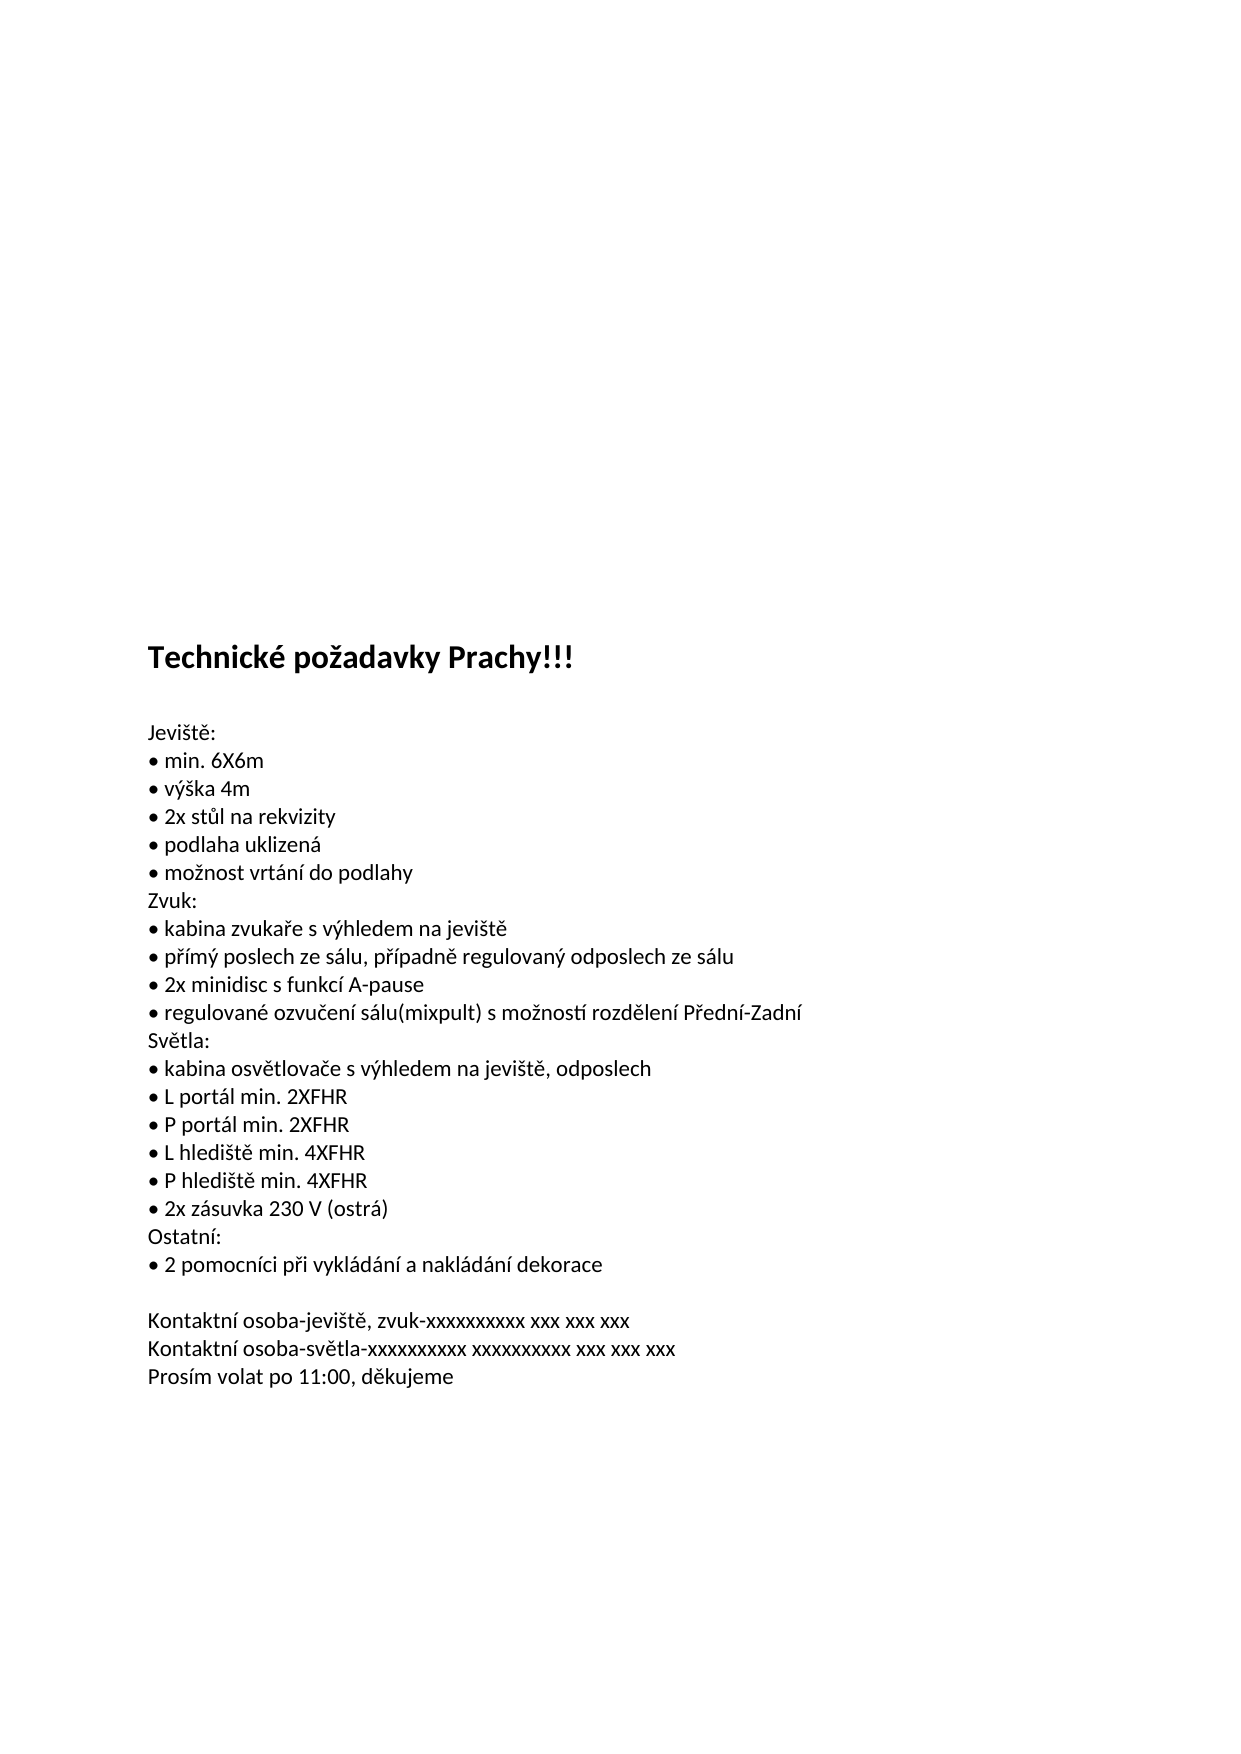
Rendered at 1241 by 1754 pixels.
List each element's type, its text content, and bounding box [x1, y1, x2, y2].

text • výška 4m [148, 774, 1093, 802]
text • L hlediště min. 4XFHR [148, 1138, 1093, 1166]
text • 2x zásuvka 230 V (ostrá) [148, 1194, 1093, 1222]
text Kontaktní osoba-jeviště, zvuk-xxxxxxxxxx xxx xxx xxx [148, 1306, 1093, 1334]
text Zvuk: [148, 886, 1093, 914]
text • kabina osvětlovače s výhledem na jeviště, odposlech [148, 1054, 1093, 1082]
text • podlaha uklizená [148, 830, 1093, 858]
text Technické požadavky Prachy!!! [148, 636, 1093, 677]
text • přímý poslech ze sálu, případně regulovaný odposlech ze sálu [148, 942, 1093, 970]
text • kabina zvukaře s výhledem na jeviště [148, 914, 1093, 942]
text • P portál min. 2XFHR [148, 1110, 1093, 1138]
text • P hlediště min. 4XFHR [148, 1166, 1093, 1194]
text • regulované ozvučení sálu(mixpult) s možností rozdělení Přední-Zadní [148, 998, 1093, 1026]
text • min. 6X6m [148, 746, 1093, 774]
text • 2x stůl na rekvizity [148, 802, 1093, 830]
text • 2x minidisc s funkcí A-pause [148, 970, 1093, 998]
text Kontaktní osoba-světla-xxxxxxxxxx xxxxxxxxxx xxx xxx xxx [148, 1334, 1093, 1362]
text Jeviště: [148, 718, 1093, 746]
text Ostatní: [148, 1222, 1093, 1250]
text • 2 pomocníci při vykládání a nakládání dekorace [148, 1250, 1093, 1278]
text Světla: [148, 1026, 1093, 1054]
text • možnost vrtání do podlahy [148, 858, 1093, 886]
text • L portál min. 2XFHR [148, 1082, 1093, 1110]
text Prosím volat po 11:00, děkujeme [148, 1362, 1093, 1390]
